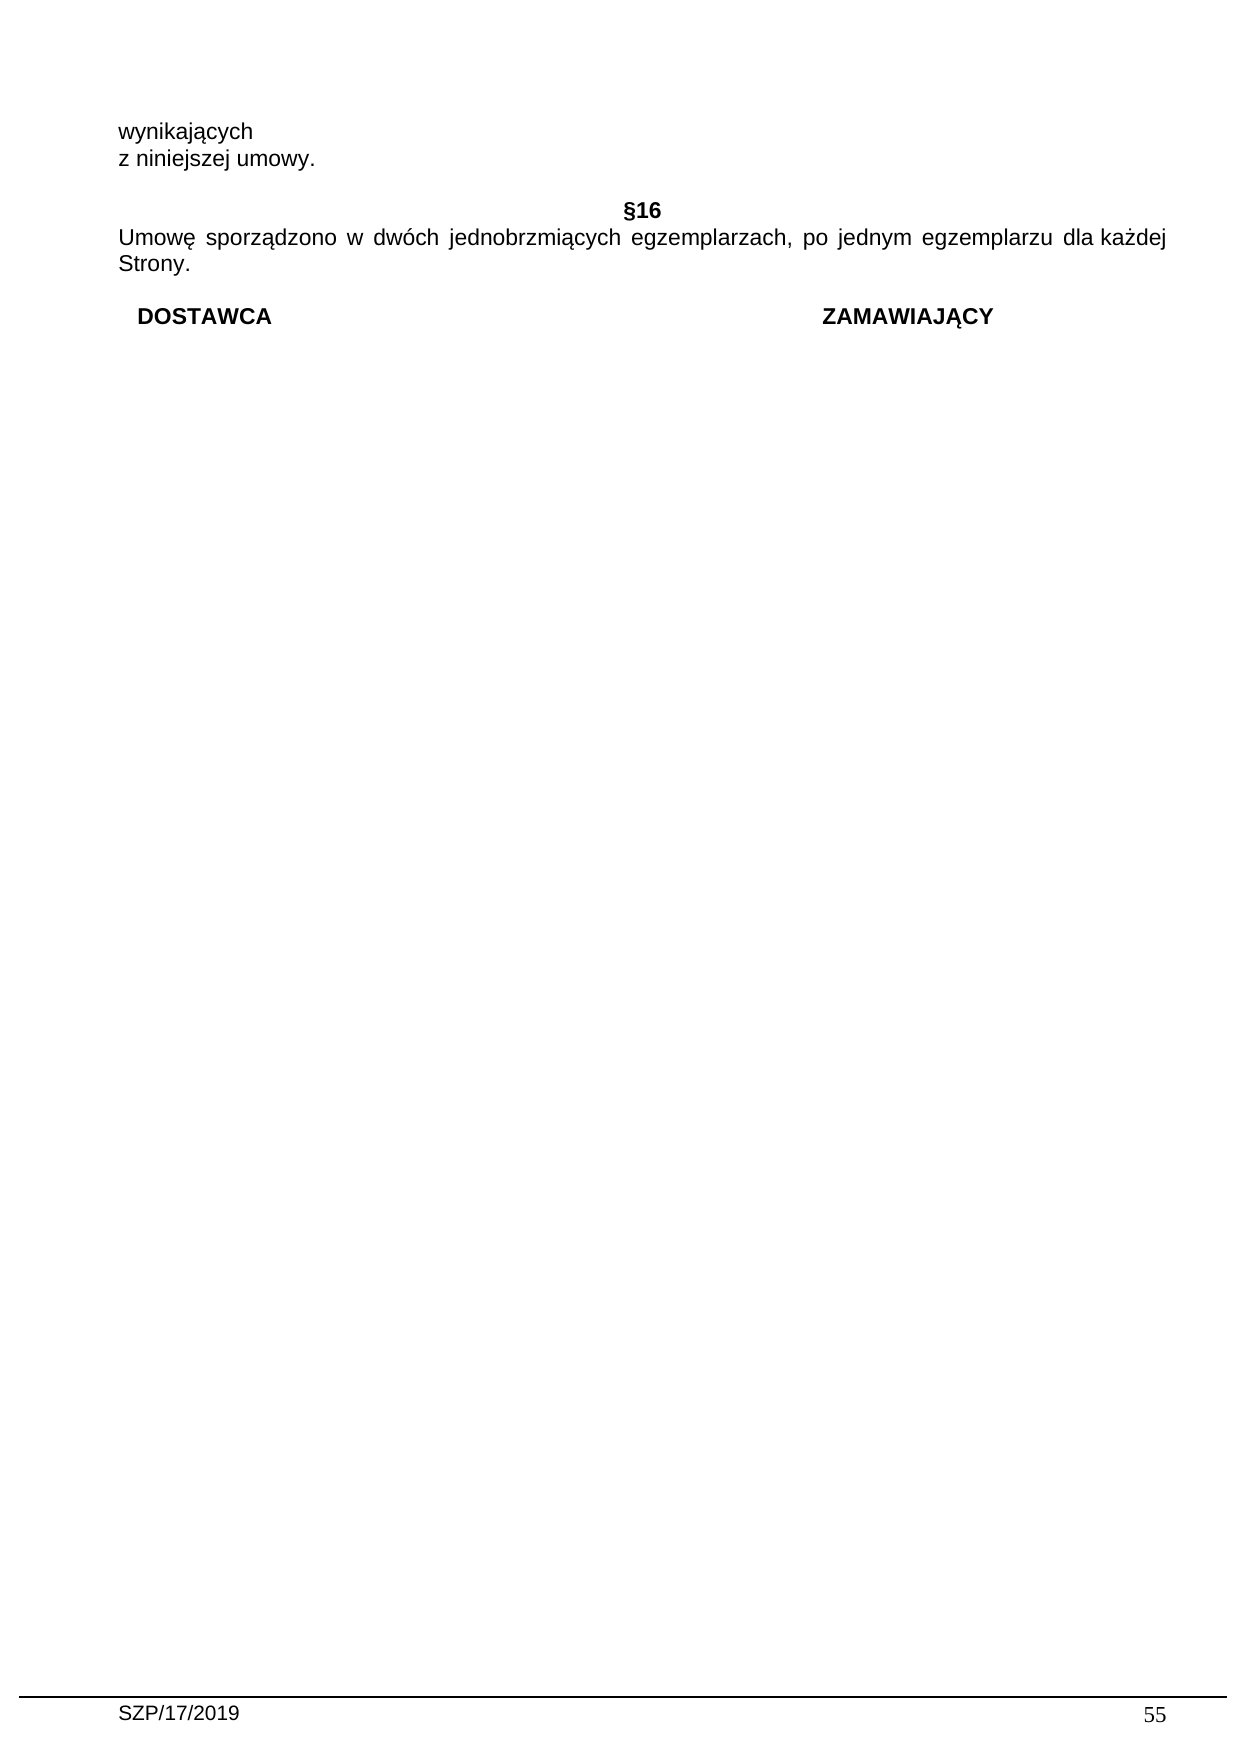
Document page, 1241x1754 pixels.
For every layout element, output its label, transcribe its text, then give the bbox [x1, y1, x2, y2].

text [118, 118, 1166, 171]
text DOSTAWCA ZAMAWIAJĄCY [118, 303, 1166, 329]
text Umowę sporządzono w dwóch jednobrzmiących egzemplarzach, po jednym egzemplarzu dla każdej Strony. [118, 223, 1166, 276]
text §16 [118, 197, 1166, 223]
